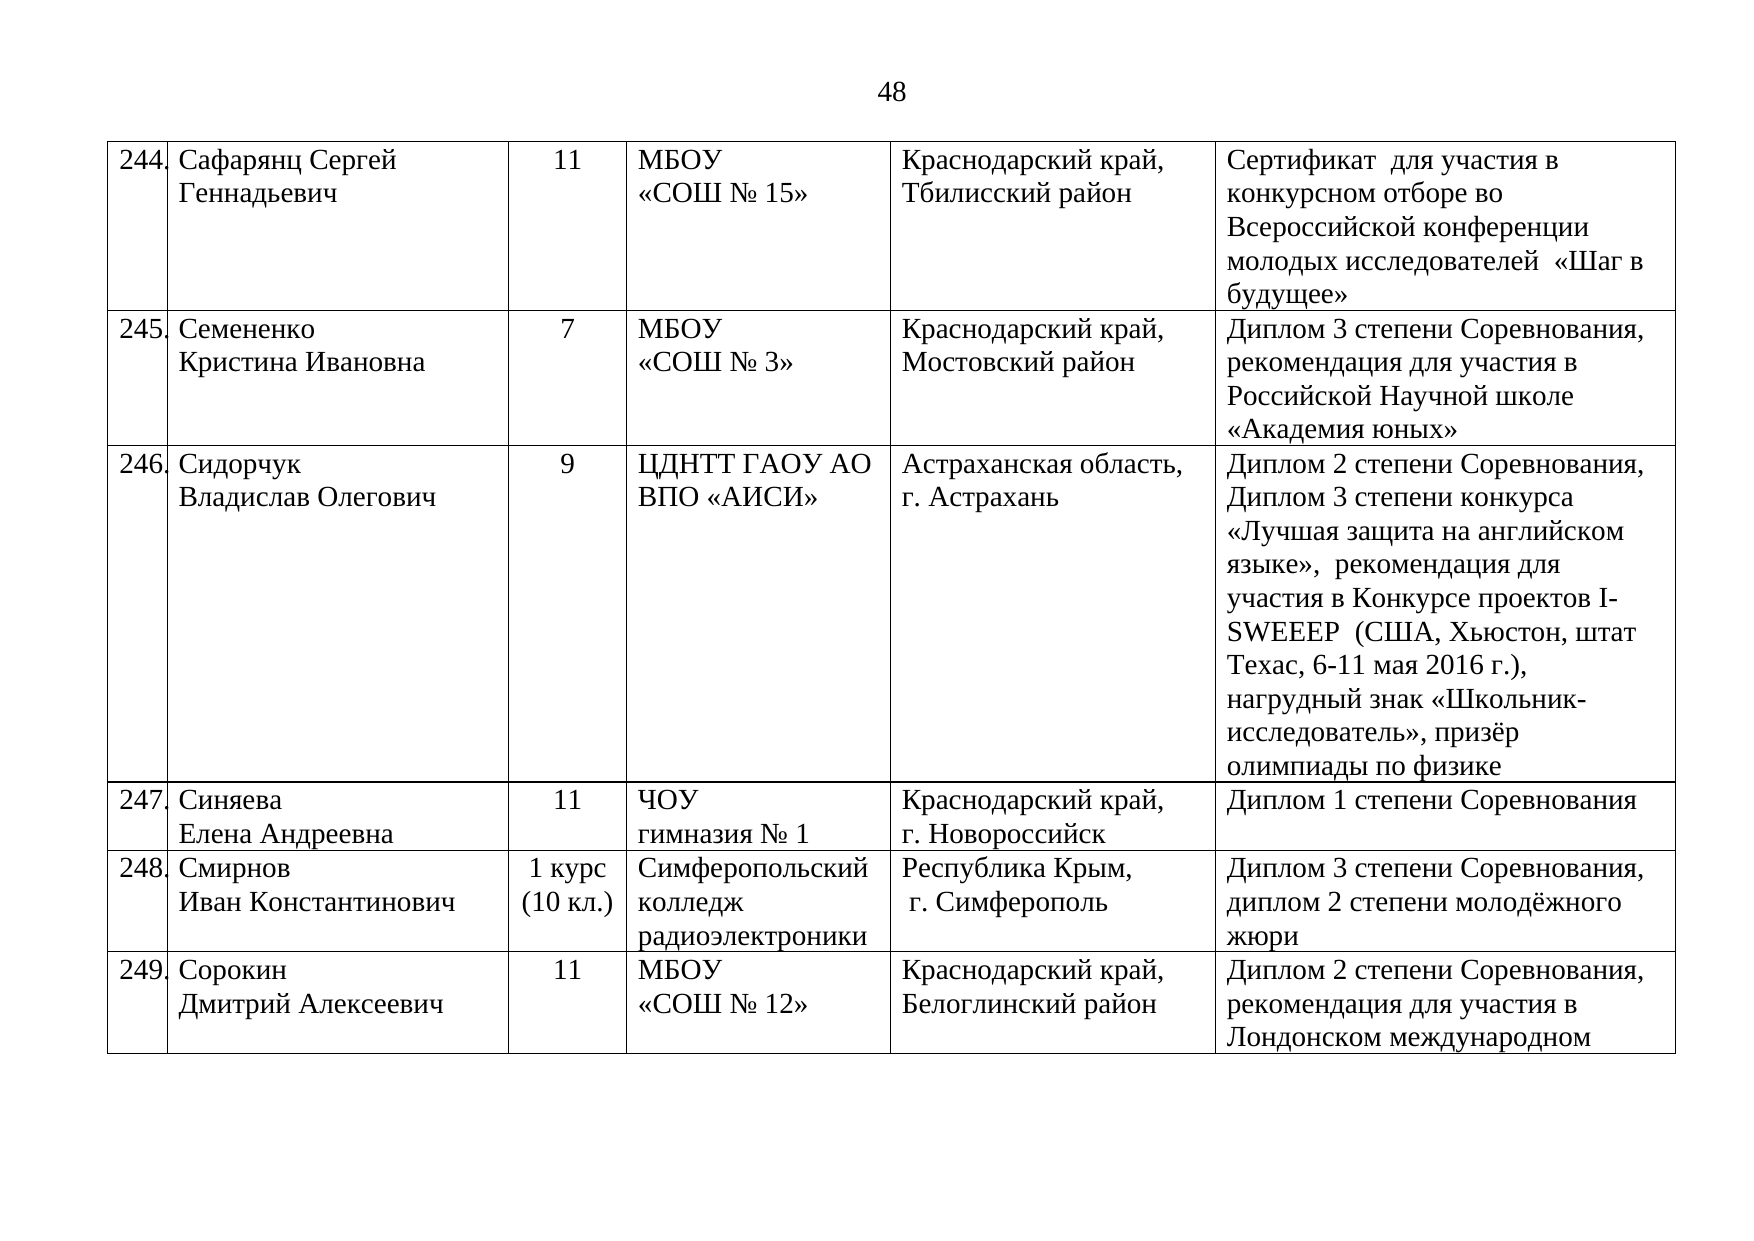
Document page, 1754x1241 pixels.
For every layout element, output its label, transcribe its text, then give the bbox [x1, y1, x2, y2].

table_cell МБОУ «СОШ № 12» [627, 952, 890, 1053]
table_cell МБОУ «СОШ № 15» [627, 142, 890, 310]
table_cell Сафарянц Сергей Геннадьевич [168, 142, 508, 310]
table_cell Диплом 1 степени Соревнования [1216, 783, 1675, 849]
table_cell Республика Крым, г. Симферополь [891, 851, 1215, 951]
table_cell Краснодарский край, Тбилисский район [891, 142, 1215, 310]
table_cell 11 [509, 783, 626, 849]
table_cell ЦДНТТ ГАОУ АО ВПО «АИСИ» [627, 446, 890, 781]
table_cell 1 курс (10 кл.) [509, 851, 626, 951]
table_cell [108, 952, 167, 1053]
table_cell 11 [509, 952, 626, 1053]
table_cell ЧОУ гимназия № 1 [627, 783, 890, 849]
table_cell Семененко Кристина Ивановна [168, 311, 508, 445]
table_cell Смирнов Иван Константинович [168, 851, 508, 951]
table_cell 7 [509, 311, 626, 445]
table_cell Диплом 2 степени Соревнования, Диплом 3 степени конкурса «Лучшая защита на английском языке», рекомендация для участия в Конкурсе проектов I-SWEEEP (США, Хьюстон, штат Техас, 6-11 мая 2016 г.), нагрудный знак «Школьник-исследователь», призёр олимпиады по физике [1216, 446, 1675, 781]
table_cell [168, 952, 508, 1053]
table_cell 9 [509, 446, 626, 781]
table_cell Краснодарский край, г. Новороссийск [891, 783, 1215, 849]
table_cell Синяева Елена Андреевна [168, 783, 508, 849]
table_cell Сидорчук Владислав Олегович [168, 446, 508, 781]
table_cell 11 [509, 142, 626, 310]
table_cell [108, 142, 167, 310]
table_cell Краснодарский край, Мостовский район [891, 311, 1215, 445]
table_cell [108, 311, 167, 445]
table_cell [108, 851, 167, 951]
table_cell Диплом 3 степени Соревнования, диплом 2 степени молодёжного жюри [1216, 851, 1675, 951]
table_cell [1216, 952, 1675, 1053]
table_cell Астраханская область, г. Астрахань [891, 446, 1215, 781]
table_cell МБОУ «СОШ № 3» [627, 311, 890, 445]
table_cell Диплом 3 степени Соревнования, рекомендация для участия в Российской Научной школе «Академия юных» [1216, 311, 1675, 445]
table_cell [891, 952, 1215, 1053]
table_cell Симферопольский колледж радиоэлектроники [627, 851, 890, 951]
table_cell Сертификат для участия в конкурсном отборе во Всероссийской конференции молодых исследователей «Шаг в будущее» [1216, 142, 1675, 310]
table_cell [108, 783, 167, 849]
table_cell [108, 446, 167, 781]
